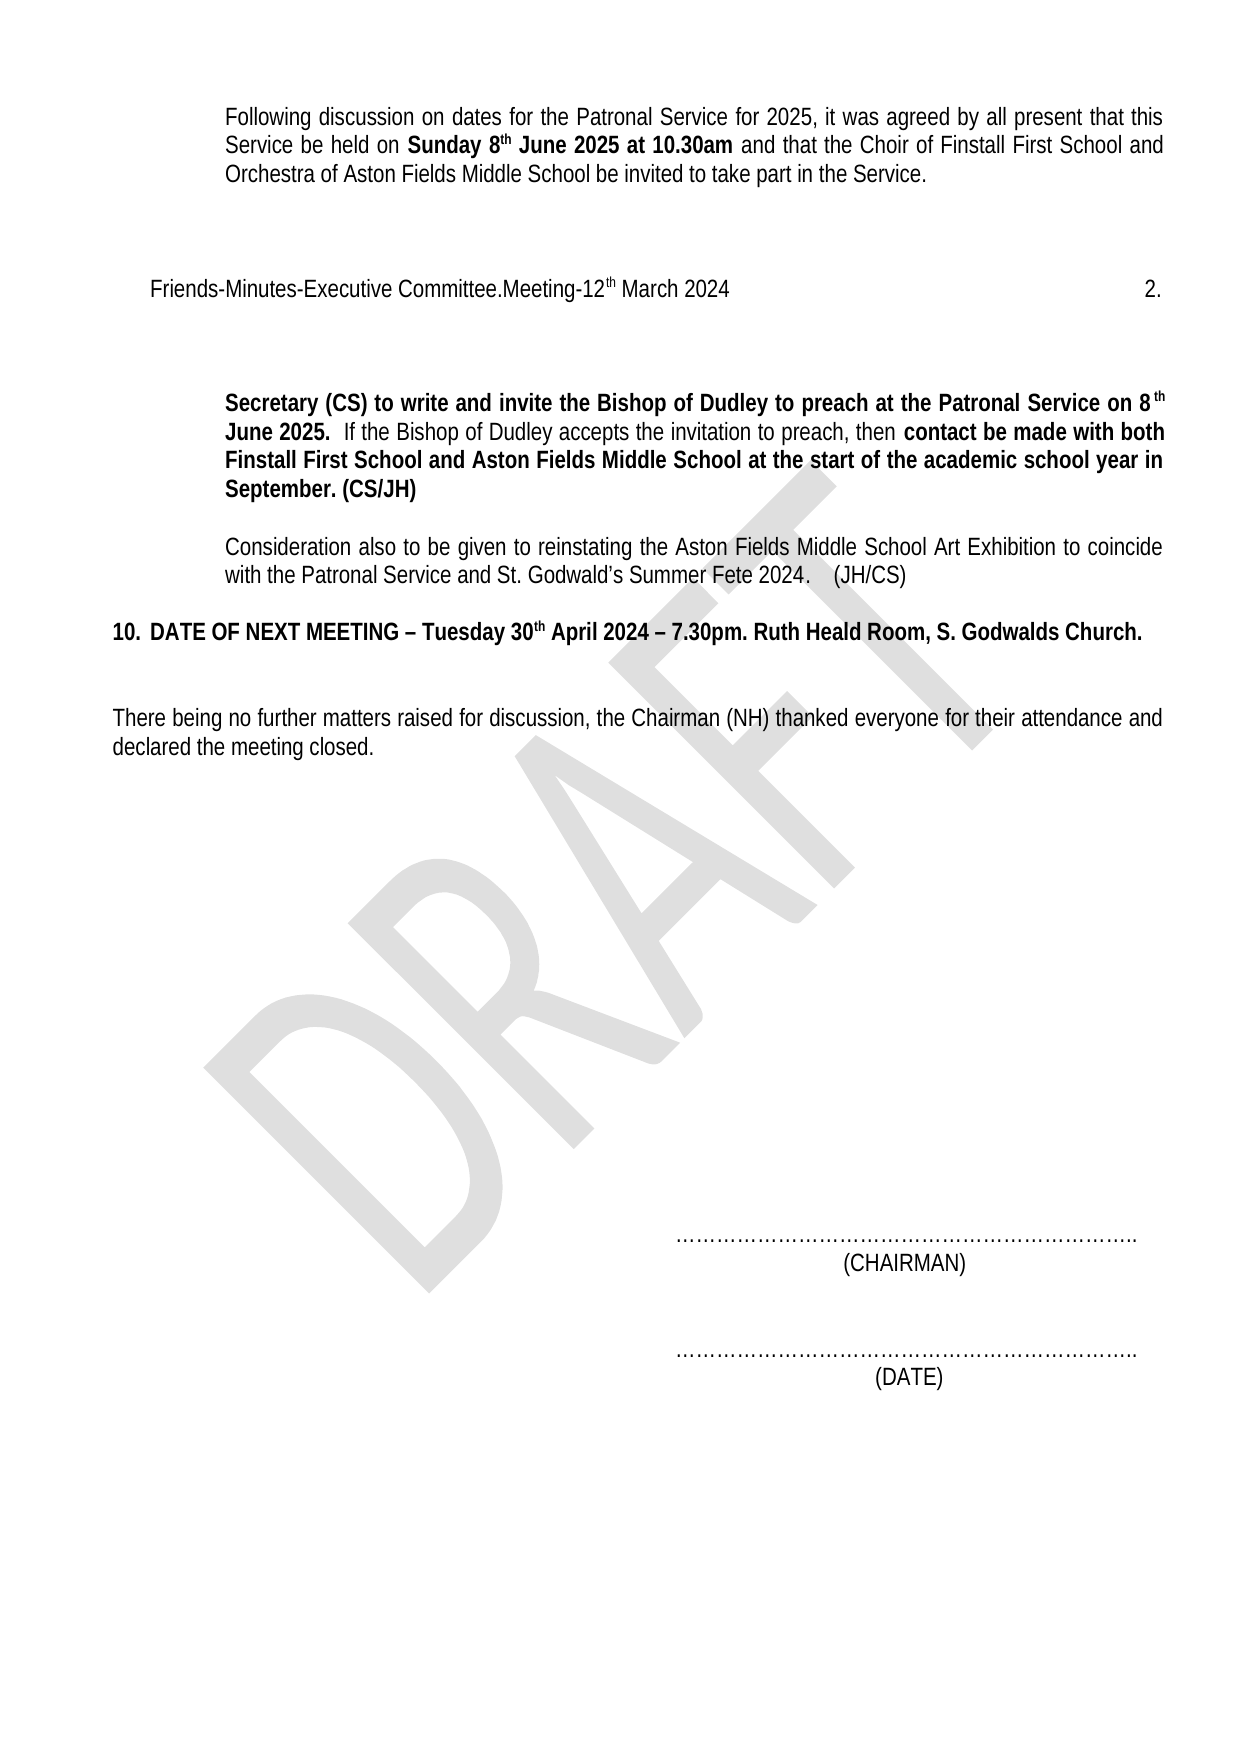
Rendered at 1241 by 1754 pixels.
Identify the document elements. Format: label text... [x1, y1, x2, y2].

text (DATE) [112, 1362, 1165, 1391]
text ………………………………………………………….. [112, 1333, 1165, 1362]
list DATE OF NEXT MEETING – Tuesday 30th April 2024 – 7.30pm. Ruth Heald Room, S. Godwalds Church. [112, 617, 1165, 646]
text Friends-Minutes-Executive Committee.Meeting-12th March 2024 2. [75, 274, 1165, 302]
text (CHAIRMAN) [112, 1248, 1165, 1276]
list Following discussion on dates for the Patronal Service for 2025, it was agreed by all present that this Service be held on Sunday 8th June 2025 at 10.30am and that the Choir of Finstall First School and Orchestra of Aston Fields Middle School be invited to take part in the Service. [225, 102, 1165, 188]
list Secretary (CS) to write and invite the Bishop of Dudley to preach at the Patronal Service on 8th June 2025. If the Bishop of Dudley accepts the invitation to preach, then contact be made with both Finstall First School and Aston Fields Middle School at the start of the academic school year in September. (CS/JH) [225, 388, 1165, 503]
text There being no further matters raised for discussion, the Chairman (NH) thanked everyone for their attendance and declared the meeting closed. [112, 703, 1165, 761]
text ………………………………………………………….. [112, 1219, 1165, 1248]
list Consideration also to be given to reinstating the Aston Fields Middle School Art Exhibition to coincide with the Patronal Service and St. Godwald’s Summer Fete 2024. (JH/CS) [225, 531, 1165, 589]
